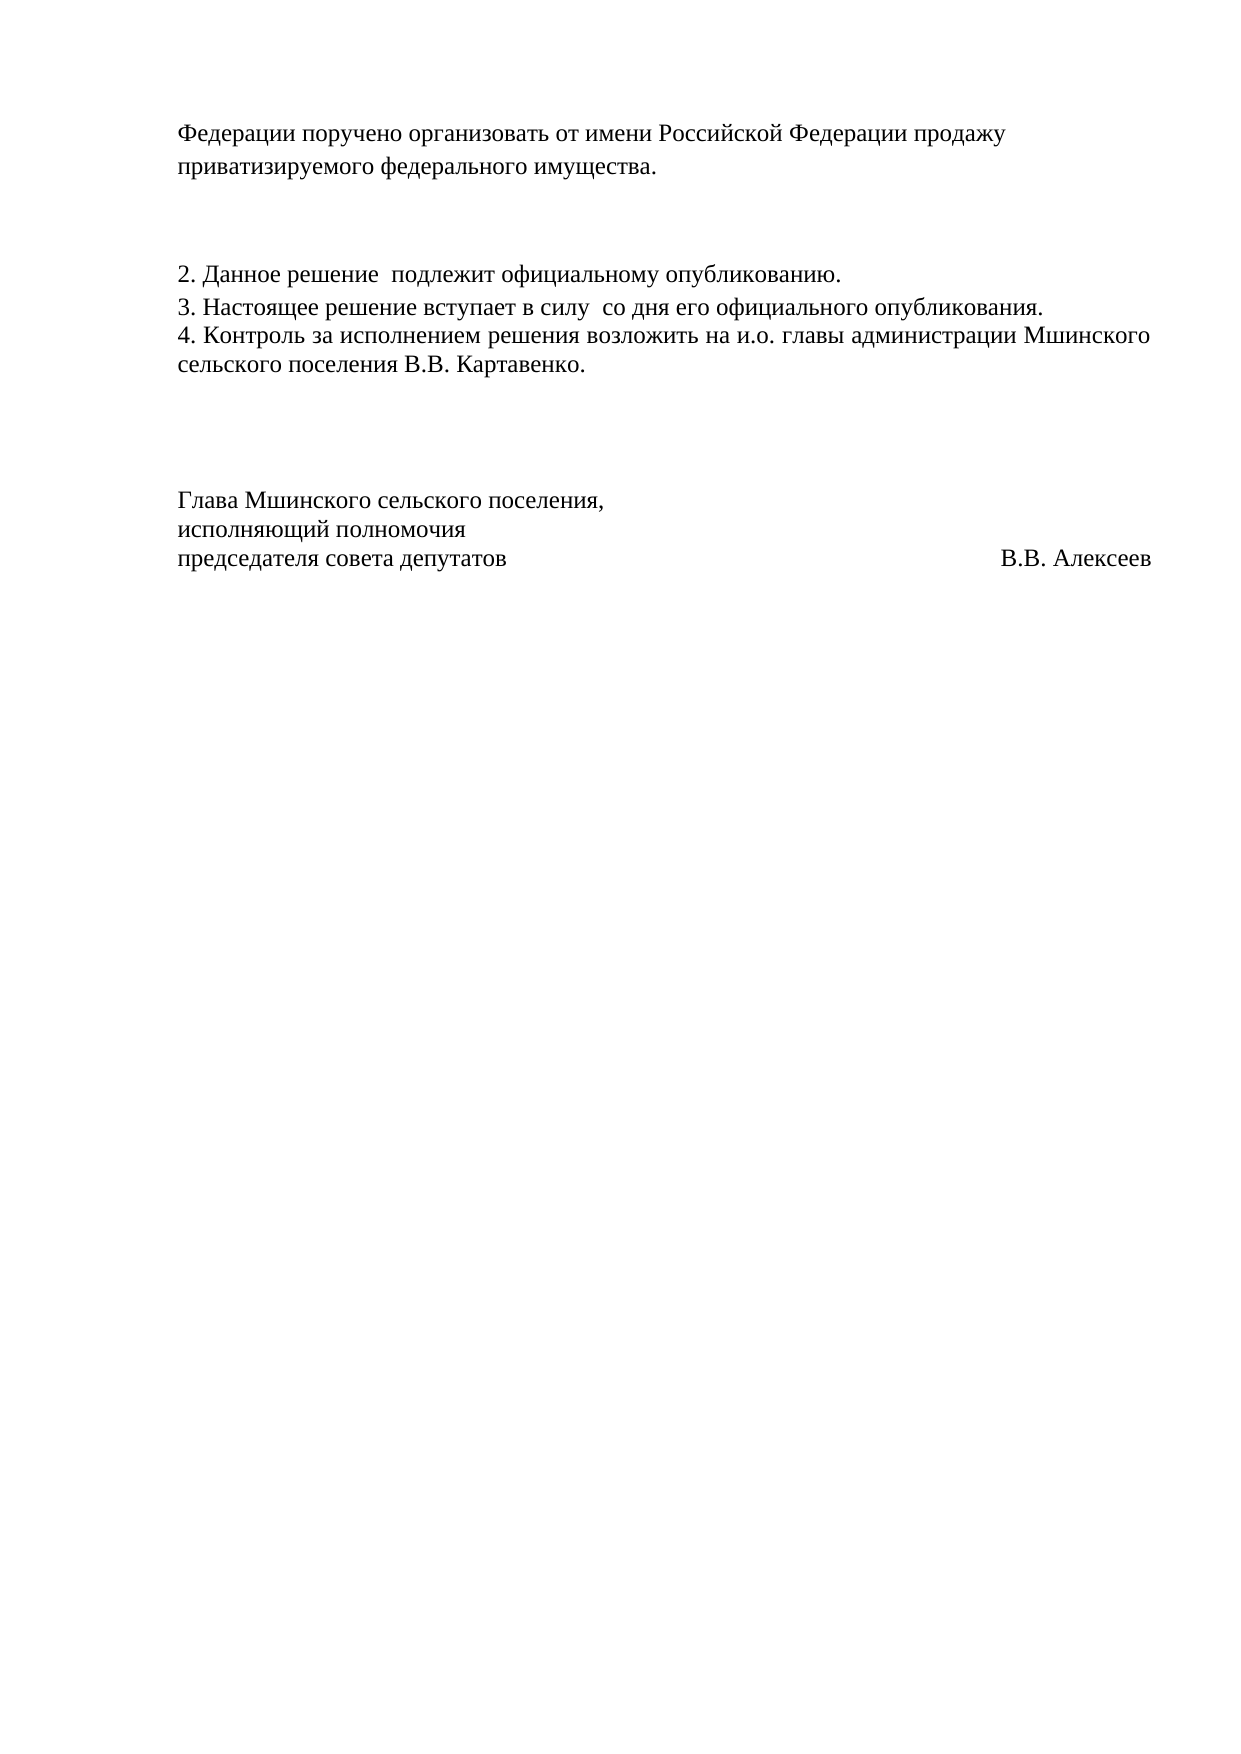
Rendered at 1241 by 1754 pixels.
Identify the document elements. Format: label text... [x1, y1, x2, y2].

text председателя совета депутатов В.В. Алексеев [177, 543, 1152, 571]
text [177, 118, 1152, 180]
text исполняющий полномочия [177, 514, 1152, 543]
text 3. Настоящее решение вступает в силу со дня его официального опубликования. [177, 292, 1152, 321]
text 2. Данное решение подлежит официальному опубликованию. [177, 259, 1152, 288]
text Глава Мшинского сельского поселения, [177, 485, 1152, 514]
text 4. Контроль за исполнением решения возложить на и.о. главы администрации Мшинского сельского поселения В.В. Картавенко. [177, 321, 1152, 378]
